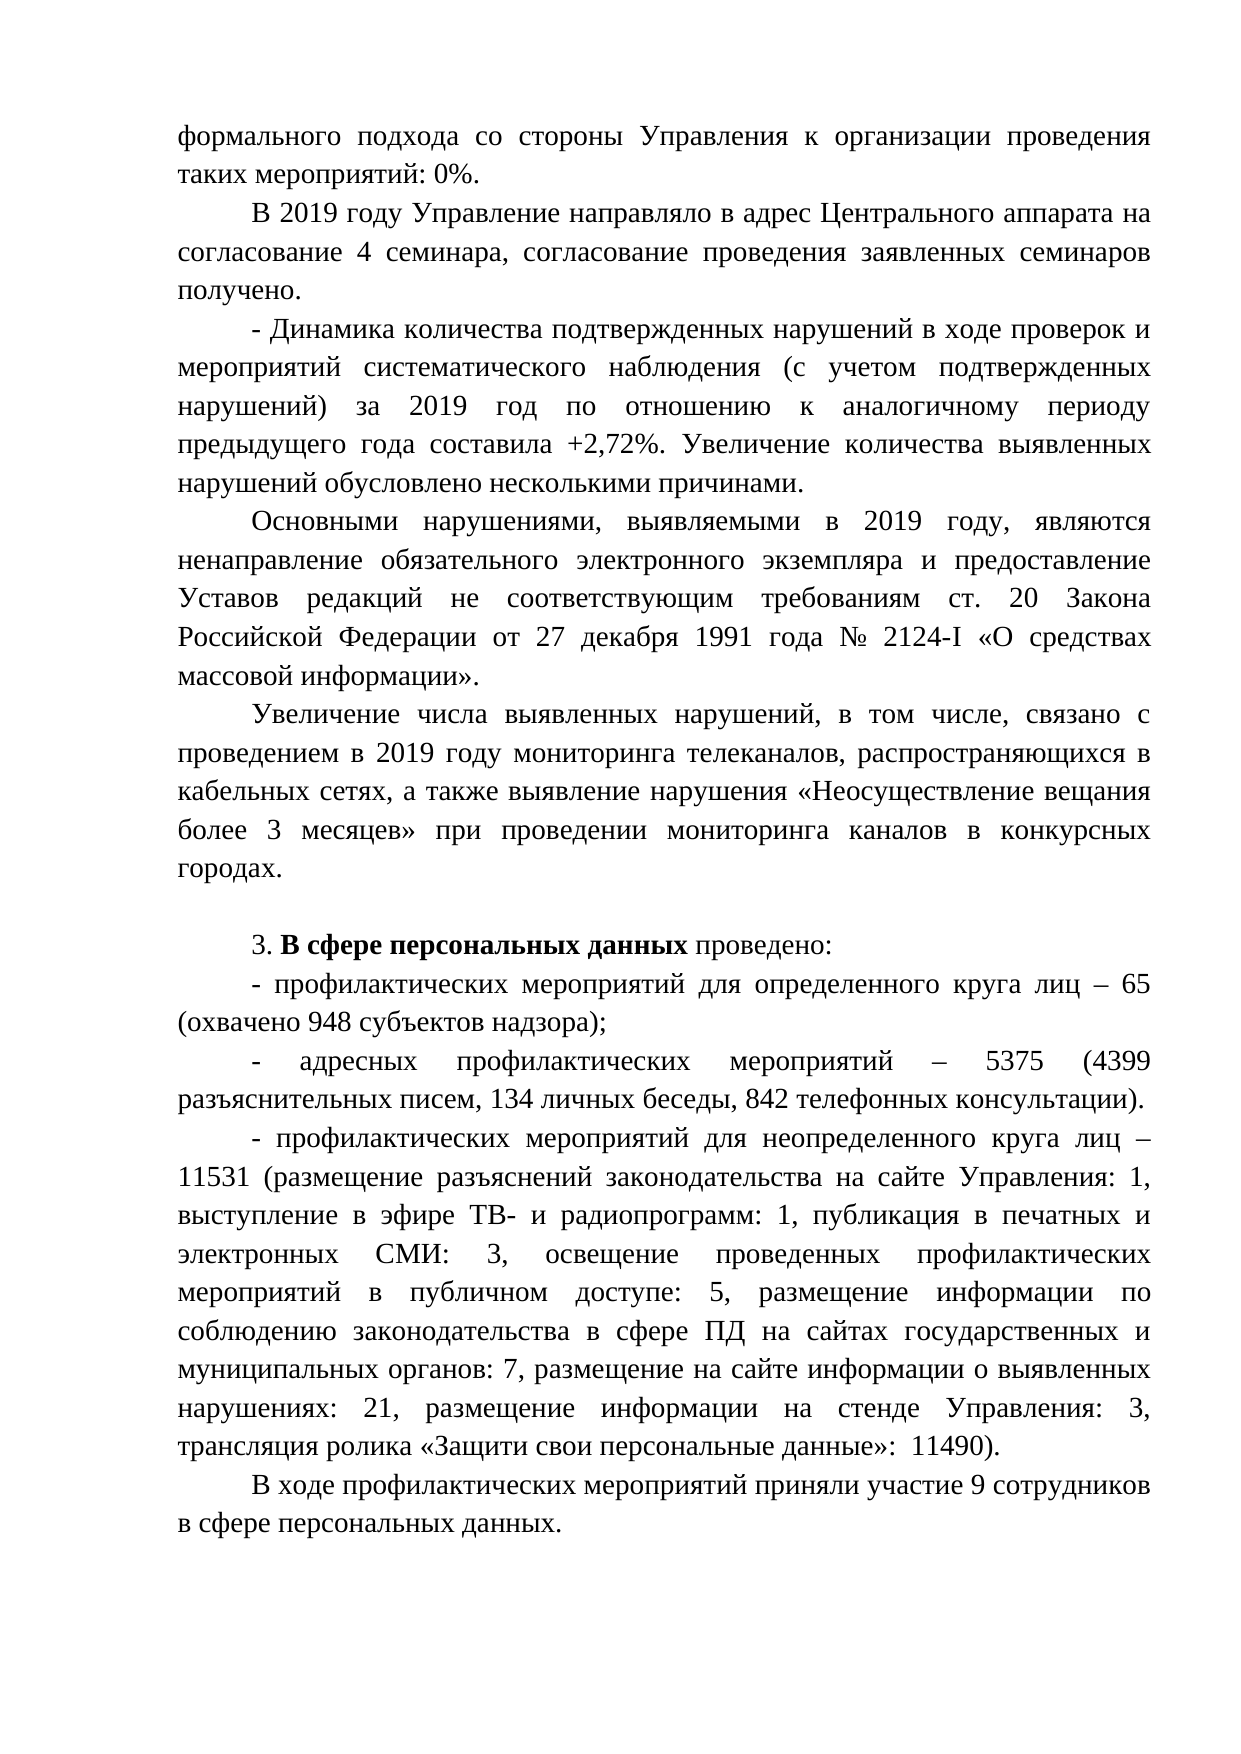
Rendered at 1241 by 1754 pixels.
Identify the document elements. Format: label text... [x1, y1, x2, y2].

text 3. В сфере персональных данных проведено: [177, 927, 1152, 961]
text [177, 118, 1152, 190]
text - профилактических мероприятий для определенного круга лиц – 65 (охвачено 948 субъектов надзора); [177, 966, 1152, 1038]
text Увеличение числа выявленных нарушений, в том числе, связано с проведением в 2019 году мониторинга телеканалов, распространяющихся в кабельных сетях, а также выявление нарушения «Неосуществление вещания более 3 месяцев» при проведении мониторинга каналов в конкурсных городах. [177, 696, 1152, 884]
text В 2019 году Управление направляло в адрес Центрального аппарата на согласование 4 семинара, согласование проведения заявленных семинаров получено. [177, 195, 1152, 306]
text - адресных профилактических мероприятий – 5375 (4399 разъяснительных писем, 134 личных беседы, 842 телефонных консультации). [177, 1043, 1152, 1115]
text - Динамика количества подтвержденных нарушений в ходе проверок и мероприятий систематического наблюдения (с учетом подтвержденных нарушений) за 2019 год по отношению к аналогичному периоду предыдущего года составила +2,72%. Увеличение количества выявленных нарушений обусловлено несколькими причинами. [177, 311, 1152, 498]
text В ходе профилактических мероприятий приняли участие 9 сотрудников в сфере персональных данных. [177, 1467, 1152, 1539]
text Основными нарушениями, выявляемыми в 2019 году, являются ненаправление обязательного электронного экземпляра и предоставление Уставов редакций не соответствующим требованиям ст. 20 Закона Российской Федерации от 27 декабря 1991 года № 2124-I «О средствах массовой информации». [177, 503, 1152, 691]
text - профилактических мероприятий для неопределенного круга лиц – 11531 (размещение разъяснений законодательства на сайте Управления: 1, выступление в эфире ТВ- и радиопрограмм: 1, публикация в печатных и электронных СМИ: 3, освещение проведенных профилактических мероприятий в публичном доступе: 5, размещение информации по соблюдению законодательства в сфере ПД на сайтах государственных и муниципальных органов: 7, размещение на сайте информации о выявленных нарушениях: 21, размещение информации на стенде Управления: 3, трансляция ролика «Защити свои персональные данные»: 11490). [177, 1120, 1152, 1462]
